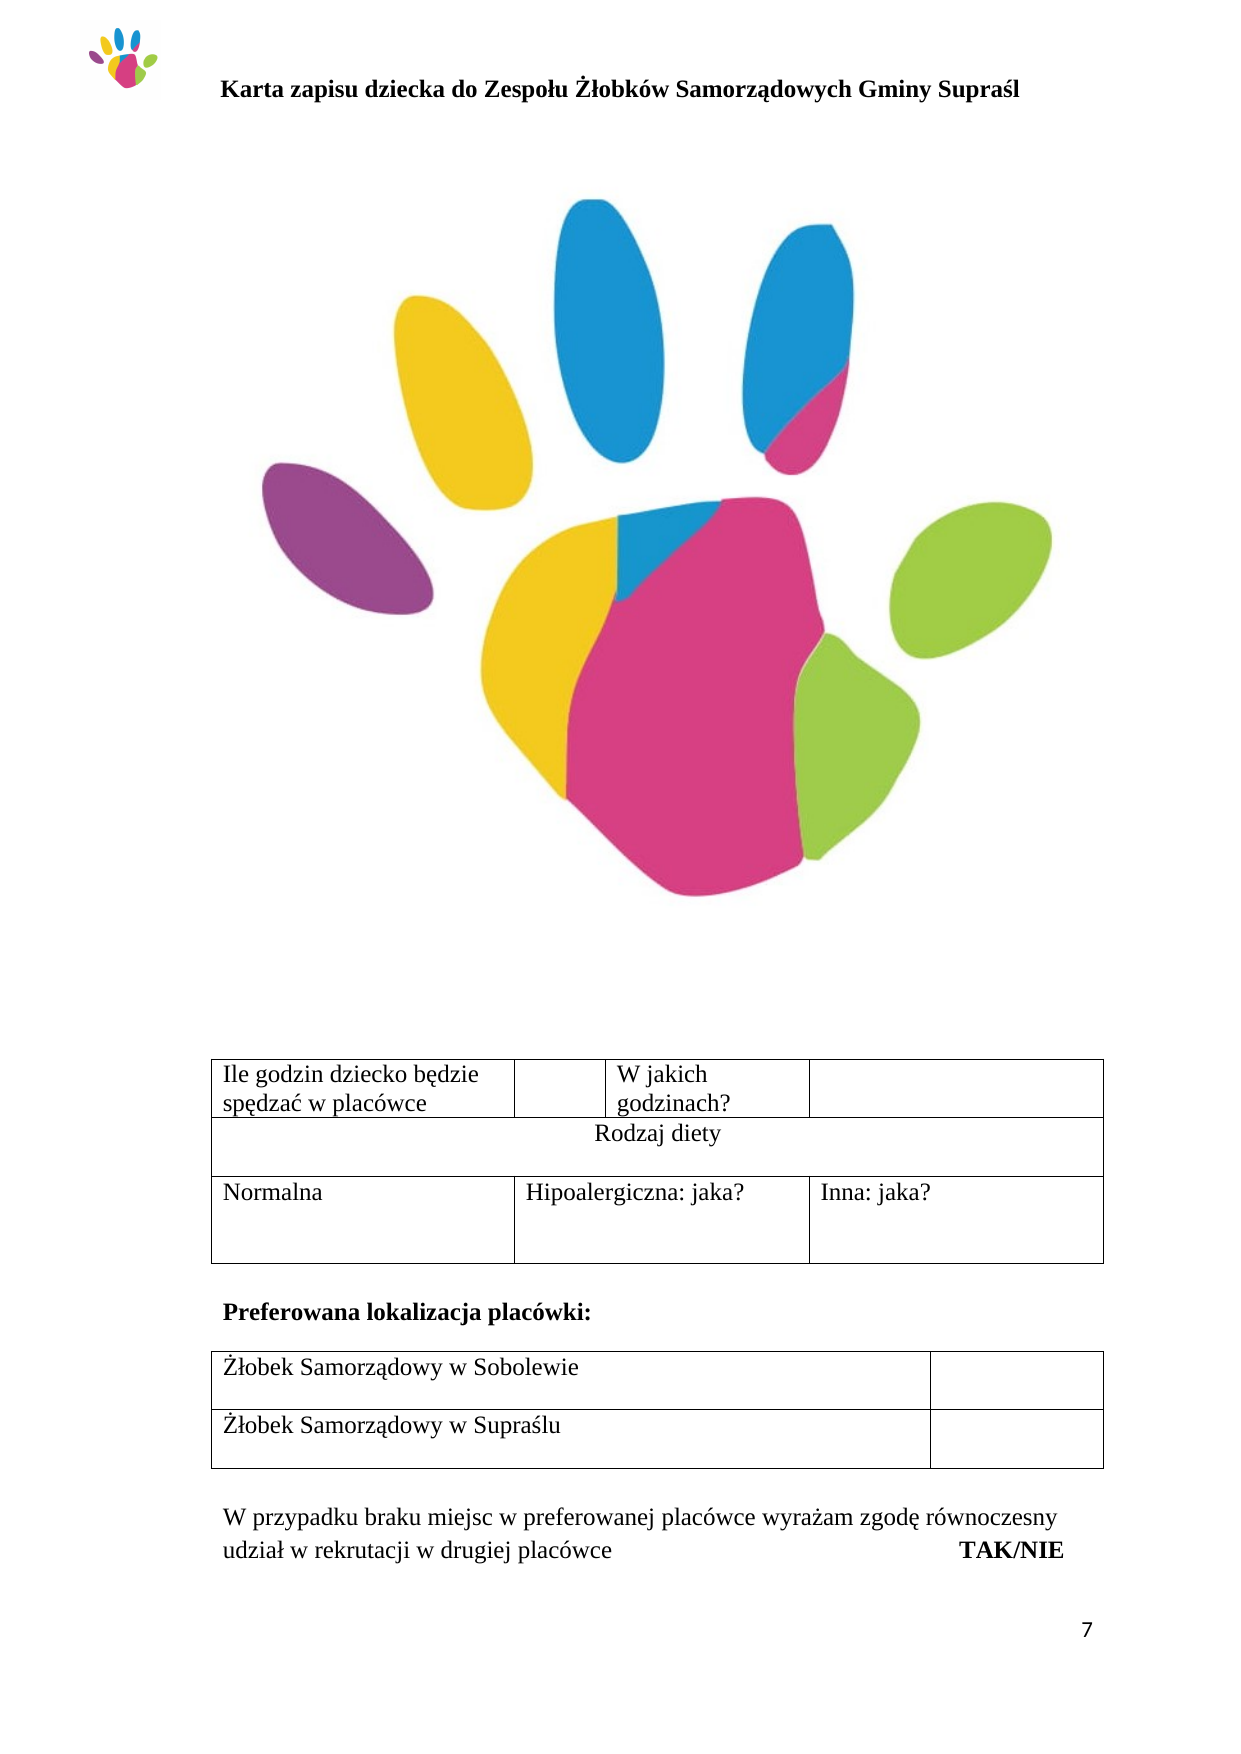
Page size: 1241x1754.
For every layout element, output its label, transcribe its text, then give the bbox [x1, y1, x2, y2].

table_header Żłobek Samorządowy w Sobolewie [212, 1352, 930, 1409]
list W przypadku braku miejsc w preferowanej placówce wyrażam zgodę równoczesny udział w rekrutacji w drugiej placówce TAK/NIE [223, 1502, 1093, 1564]
table_cell Rodzaj diety [212, 1118, 1103, 1176]
table_cell [931, 1410, 1103, 1468]
list Preferowana lokalizacja placówki: [223, 1297, 1093, 1326]
table_cell Normalna [212, 1177, 514, 1263]
table_cell Hipoalergiczna: jaka? [515, 1177, 809, 1263]
picture [79, 20, 161, 100]
table_cell W jakich godzinach? [606, 1060, 809, 1117]
table_cell [515, 1060, 605, 1117]
table_cell Inna: jaka? [810, 1177, 1103, 1263]
table_cell Żłobek Samorządowy w Supraślu [212, 1410, 930, 1468]
picture [147, 106, 1093, 1034]
table_cell [810, 1060, 1103, 1117]
table_cell Ile godzin dziecko będzie spędzać w placówce [212, 1060, 514, 1117]
table_header [931, 1352, 1103, 1409]
